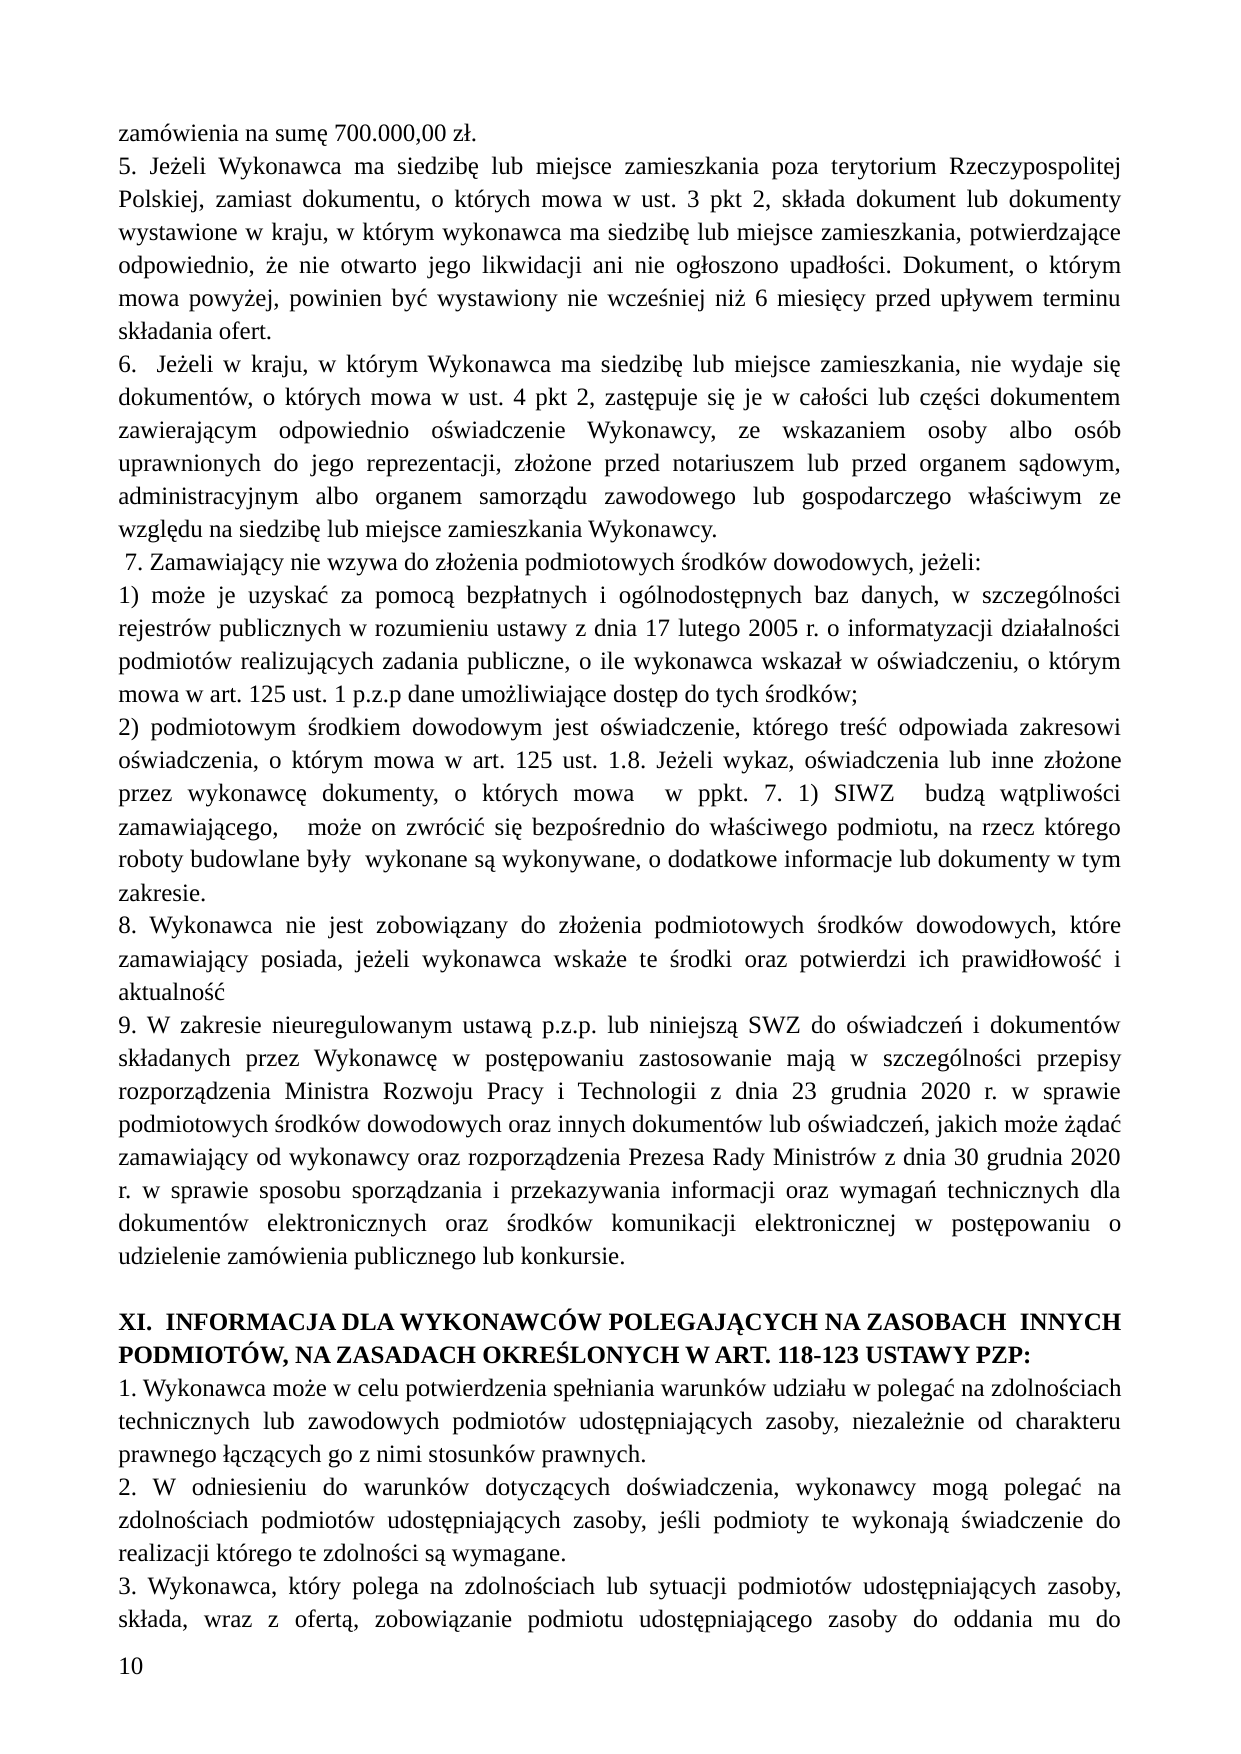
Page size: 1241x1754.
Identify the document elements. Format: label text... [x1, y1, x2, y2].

text 7. Zamawiający nie wzywa do złożenia podmiotowych środków dowodowych, jeżeli: [118, 547, 1122, 576]
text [118, 118, 1122, 147]
text 9. W zakresie nieuregulowanym ustawą p.z.p. lub niniejszą SWZ do oświadczeń i dokumentów składanych przez Wykonawcę w postępowaniu zastosowanie mają w szczególności przepisy rozporządzenia Ministra Rozwoju Pracy i Technologii z dnia 23 grudnia 2020 r. w sprawie podmiotowych środków dowodowych oraz innych dokumentów lub oświadczeń, jakich może żądać zamawiający od wykonawcy oraz rozporządzenia Prezesa Rady Ministrów z dnia 30 grudnia 2020 r. w sprawie sposobu sporządzania i przekazywania informacji oraz wymagań technicznych dla dokumentów elektronicznych oraz środków komunikacji elektronicznej w postępowaniu o udzielenie zamówienia publicznego lub konkursie. [118, 1010, 1122, 1269]
text 2. W odniesieniu do warunków dotyczących doświadczenia, wykonawcy mogą polegać na zdolnościach podmiotów udostępniających zasoby, jeśli podmioty te wykonają świadczenie do realizacji którego te zdolności są wymagane. [118, 1472, 1122, 1567]
text 6. Jeżeli w kraju, w którym Wykonawca ma siedzibę lub miejsce zamieszkania, nie wydaje się dokumentów, o których mowa w ust. 4 pkt 2, zastępuje się je w całości lub części dokumentem zawierającym odpowiednio oświadczenie Wykonawcy, ze wskazaniem osoby albo osób uprawnionych do jego reprezentacji, złożone przed notariuszem lub przed organem sądowym, administracyjnym albo organem samorządu zawodowego lub gospodarczego właściwym ze względu na siedzibę lub miejsce zamieszkania Wykonawcy. [118, 349, 1122, 543]
text 1. Wykonawca może w celu potwierdzenia spełniania warunków udziału w polegać na zdolnościach technicznych lub zawodowych podmiotów udostępniających zasoby, niezależnie od charakteru prawnego łączących go z nimi stosunków prawnych. [118, 1373, 1122, 1468]
text 5. Jeżeli Wykonawca ma siedzibę lub miejsce zamieszkania poza terytorium Rzeczypospolitej Polskiej, zamiast dokumentu, o których mowa w ust. 3 pkt 2, składa dokument lub dokumenty wystawione w kraju, w którym wykonawca ma siedzibę lub miejsce zamieszkania, potwierdzające odpowiednio, że nie otwarto jego likwidacji ani nie ogłoszono upadłości. Dokument, o którym mowa powyżej, powinien być wystawiony nie wcześniej niż 6 miesięcy przed upływem terminu składania ofert. [118, 151, 1122, 345]
text 8. Wykonawca nie jest zobowiązany do złożenia podmiotowych środków dowodowych, które zamawiający posiada, jeżeli wykonawca wskaże te środki oraz potwierdzi ich prawidłowość i aktualność [118, 911, 1122, 1005]
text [118, 1571, 1122, 1633]
text XI. INFORMACJA DLA WYKONAWCÓW POLEGAJĄCYCH NA ZASOBACH INNYCH PODMIOTÓW, NA ZASADACH OKREŚLONYCH W ART. 118-123 USTAWY PZP: [118, 1307, 1122, 1369]
text 2) podmiotowym środkiem dowodowym jest oświadczenie, którego treść odpowiada zakresowi oświadczenia, o którym mowa w art. 125 ust. 1.8. Jeżeli wykaz, oświadczenia lub inne złożone przez wykonawcę dokumenty, o których mowa w ppkt. 7. 1) SIWZ budzą wątpliwości zamawiającego, może on zwrócić się bezpośrednio do właściwego podmiotu, na rzecz którego roboty budowlane były wykonane są wykonywane, o dodatkowe informacje lub dokumenty w tym zakresie. [118, 712, 1122, 906]
text 1) może je uzyskać za pomocą bezpłatnych i ogólnodostępnych baz danych, w szczególności rejestrów publicznych w rozumieniu ustawy z dnia 17 lutego 2005 r. o informatyzacji działalności podmiotów realizujących zadania publiczne, o ile wykonawca wskazał w oświadczeniu, o którym mowa w art. 125 ust. 1 p.z.p dane umożliwiające dostęp do tych środków; [118, 580, 1122, 708]
